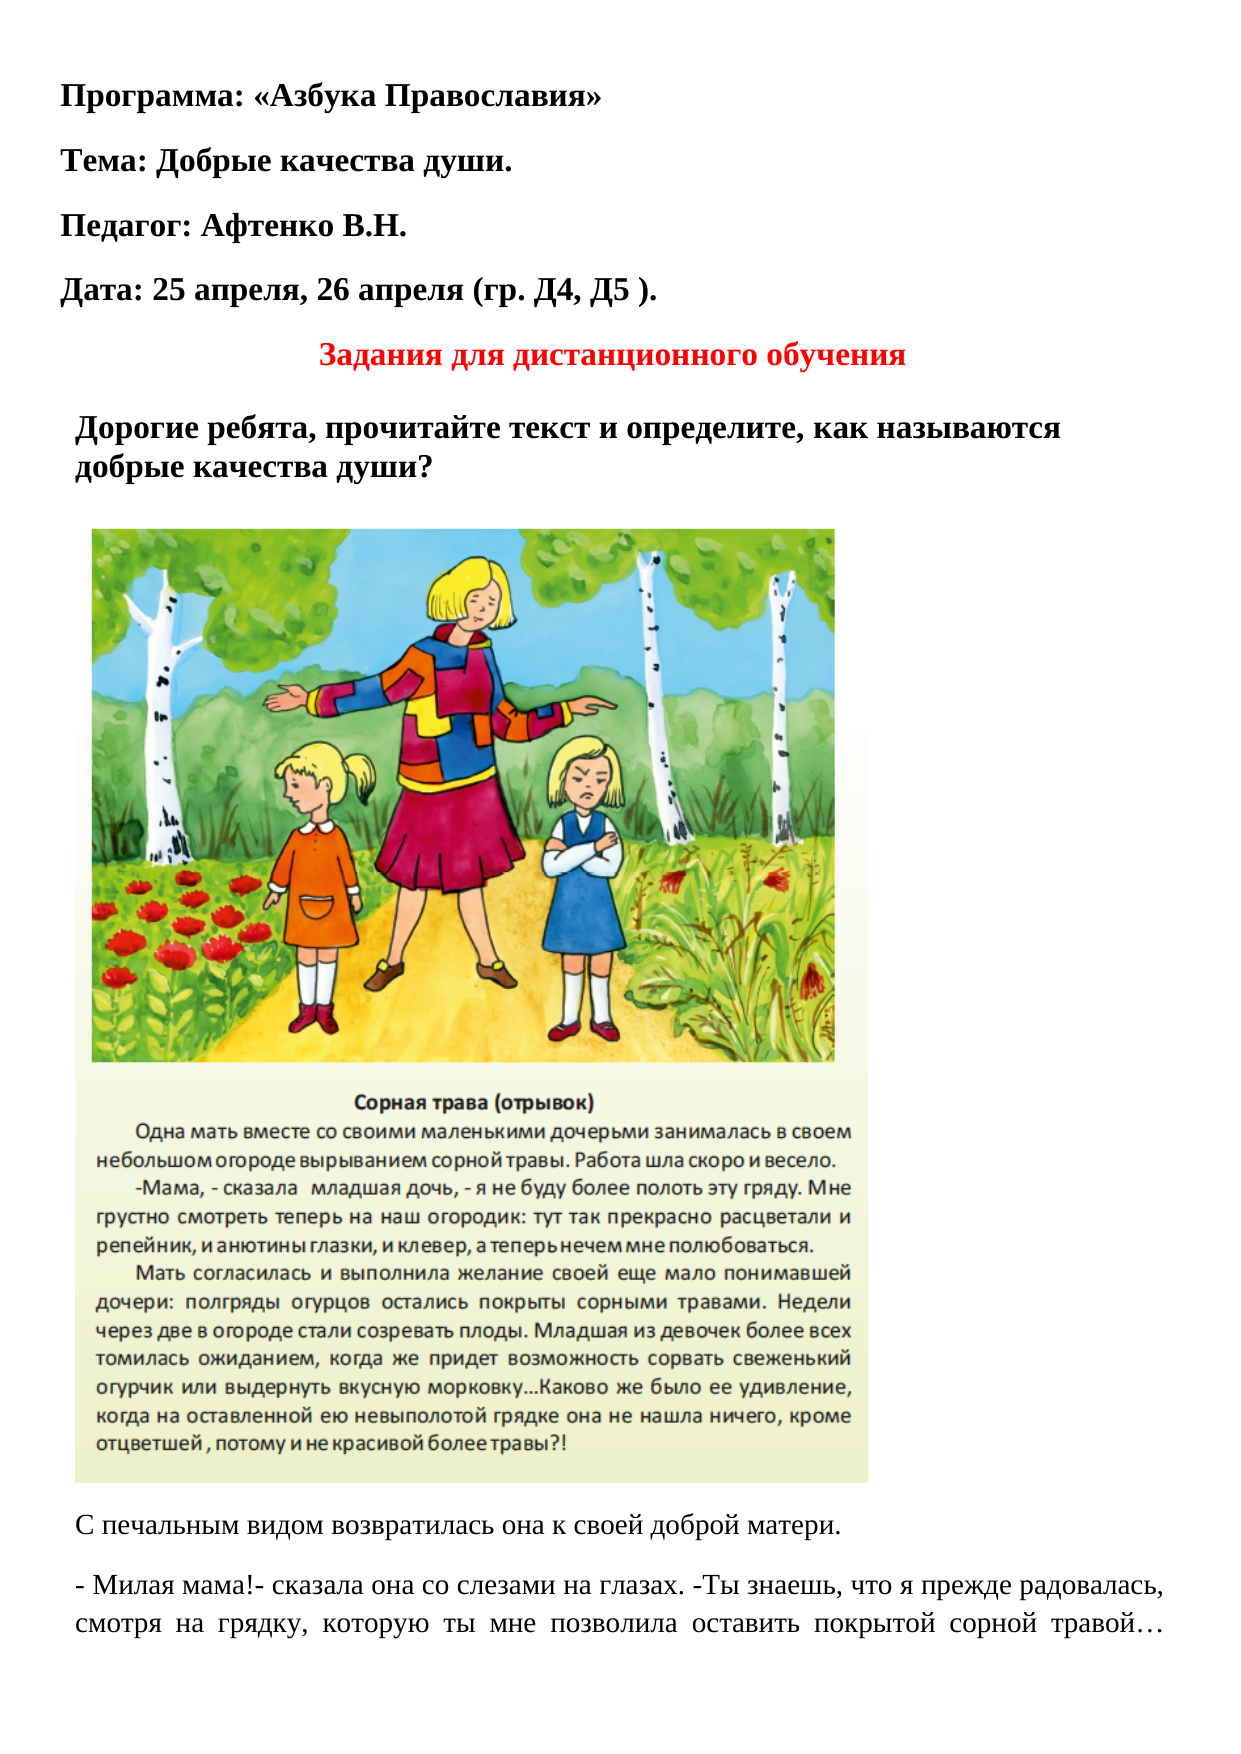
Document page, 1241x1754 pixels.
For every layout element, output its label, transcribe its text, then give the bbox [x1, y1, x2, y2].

text С печальным видом возвратилась она к своей доброй матери. [75, 1507, 1165, 1541]
text Дорогие ребята, прочитайте текст и определите, как называются добрые качества души? [75, 408, 1165, 484]
text Задания для дистанционного обучения [60, 334, 1165, 373]
text Педагог: Афтенко В.Н. [60, 205, 1165, 243]
picture [75, 513, 869, 1483]
text Дата: 25 апреля, 26 апреля (гр. Д4, Д5 ). [60, 270, 1165, 308]
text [75, 1567, 1165, 1639]
text Тема: Добрые качества души. [60, 140, 1165, 178]
text Программа: «Азбука Православия» [60, 75, 1165, 113]
